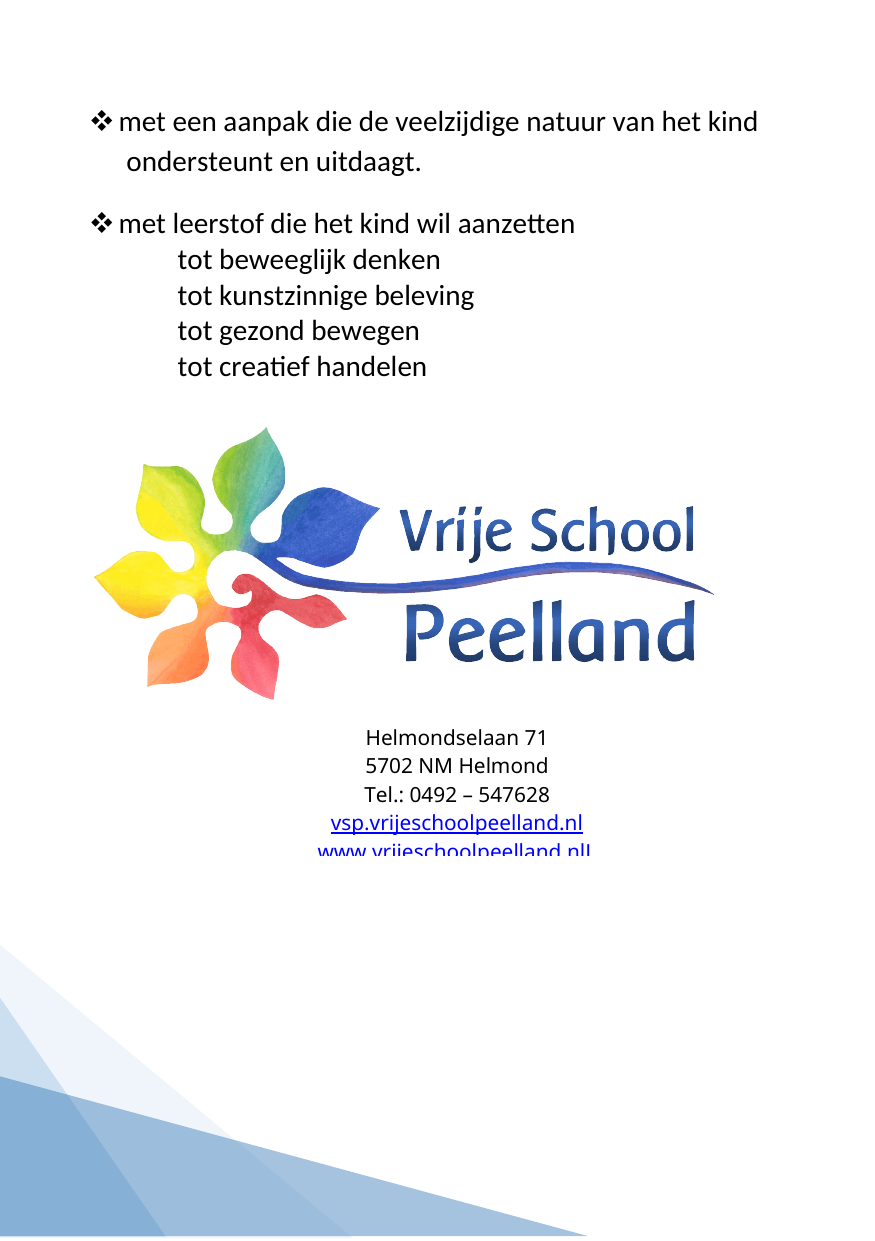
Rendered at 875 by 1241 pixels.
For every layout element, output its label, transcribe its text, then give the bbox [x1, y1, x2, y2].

picture [88, 420, 728, 707]
text tot creatief handelen [177, 348, 797, 383]
text tot kunstzinnige beleving [177, 277, 797, 312]
list met leerstof die het kind wil aanzetten [89, 205, 797, 241]
text tot beweeglijk denken [177, 241, 797, 277]
list met een aanpak die de veelzijdige natuur van het kind ondersteunt en uitdaagt. [89, 103, 797, 179]
text tot gezond bewegen [177, 312, 797, 348]
